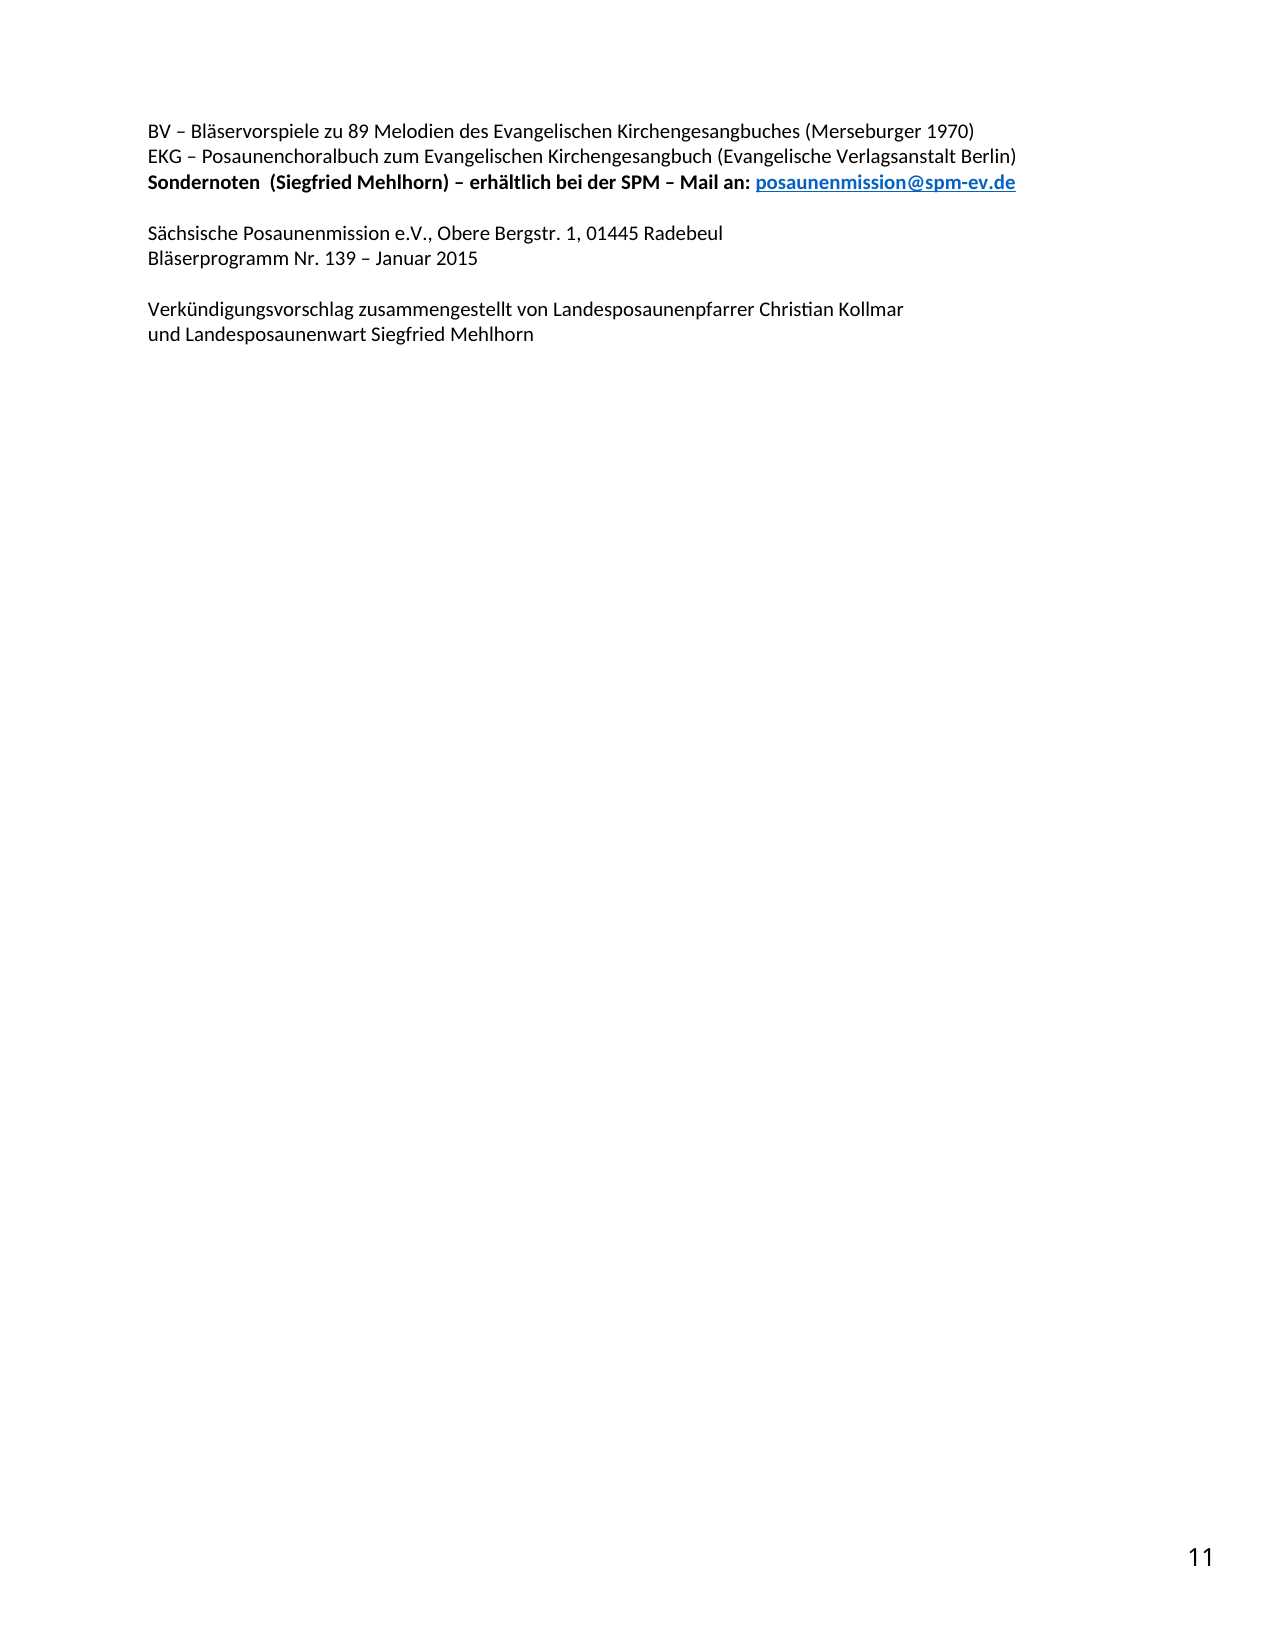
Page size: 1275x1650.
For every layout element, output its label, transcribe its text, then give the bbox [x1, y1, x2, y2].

text Bläserprogramm Nr. 139 – Januar 2015 [148, 245, 1127, 271]
text Verkündigungsvorschlag zusammengestellt von Landesposaunenpfarrer Christian Kollmar [148, 296, 1127, 321]
text Sächsische Posaunenmission e.V., Obere Bergstr. 1, 01445 Radebeul [148, 220, 1127, 245]
text Sondernoten (Siegfried Mehlhorn) – erhältlich bei der SPM – Mail an: posaunenmission@spm-ev.de [148, 169, 1127, 194]
text EKG – Posaunenchoralbuch zum Evangelischen Kirchengesangbuch (Evangelische Verlagsanstalt Berlin) [148, 143, 1127, 169]
text BV – Bläservorspiele zu 89 Melodien des Evangelischen Kirchengesangbuches (Merseburger 1970) [148, 118, 1127, 143]
text und Landesposaunenwart Siegfried Mehlhorn [148, 321, 1127, 347]
